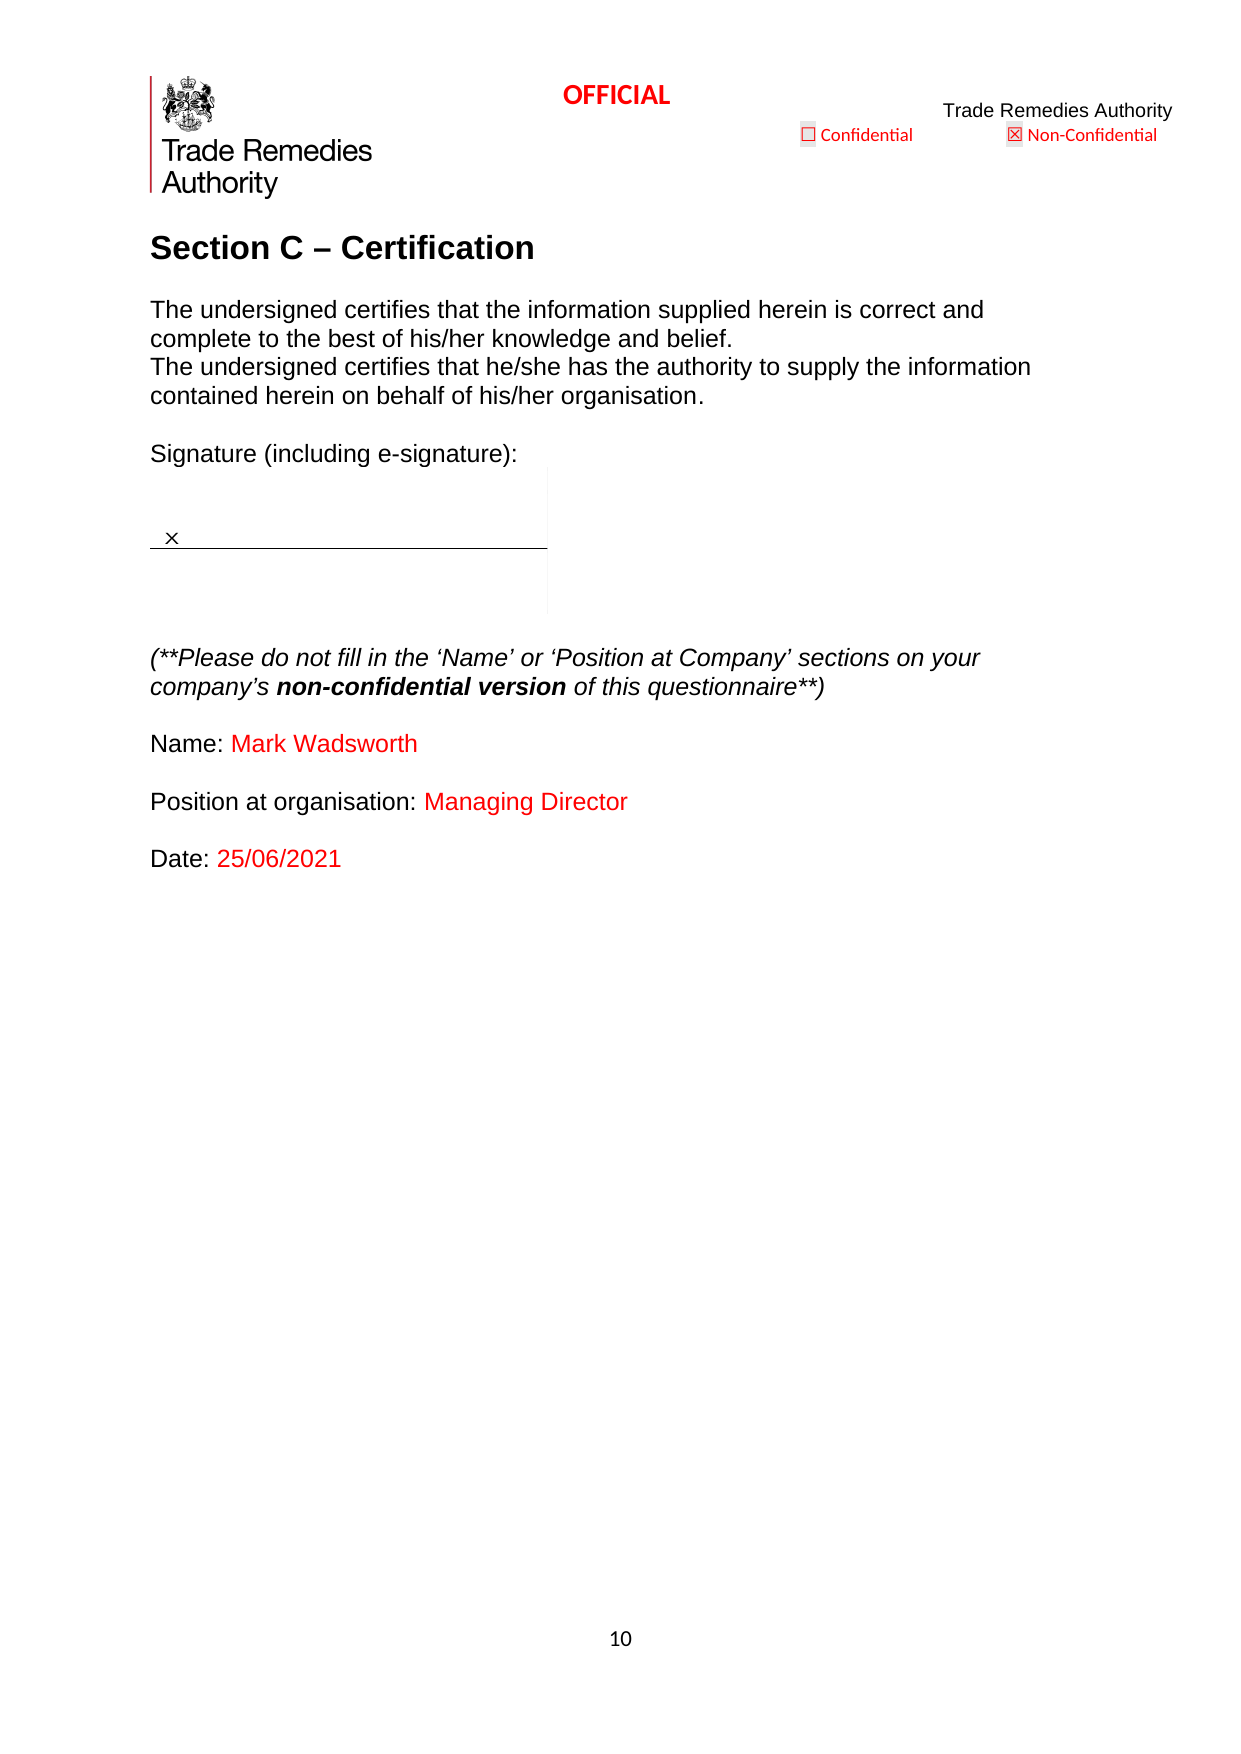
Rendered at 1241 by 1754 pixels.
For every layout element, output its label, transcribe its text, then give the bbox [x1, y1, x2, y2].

text Name: [150, 729, 1090, 758]
text Date: [150, 844, 1090, 873]
text Position at organisation: [150, 786, 1090, 815]
text The undersigned certifies that the information supplied herein is correct and complete to the best of his/her knowledge and belief. [150, 295, 1090, 352]
text The undersigned certifies that he/she has the authority to supply the information contained herein on behalf of his/her organisation. [150, 352, 1090, 410]
picture [149, 76, 372, 199]
text Signature (including e-signature): [150, 439, 1090, 467]
subtitle Section C – Certification [150, 228, 1090, 266]
text (**Please do not fill in the ‘Name’ or ‘Position at Company’ sections on your company’s non-confidential version of this questionnaire**) [150, 643, 1090, 700]
